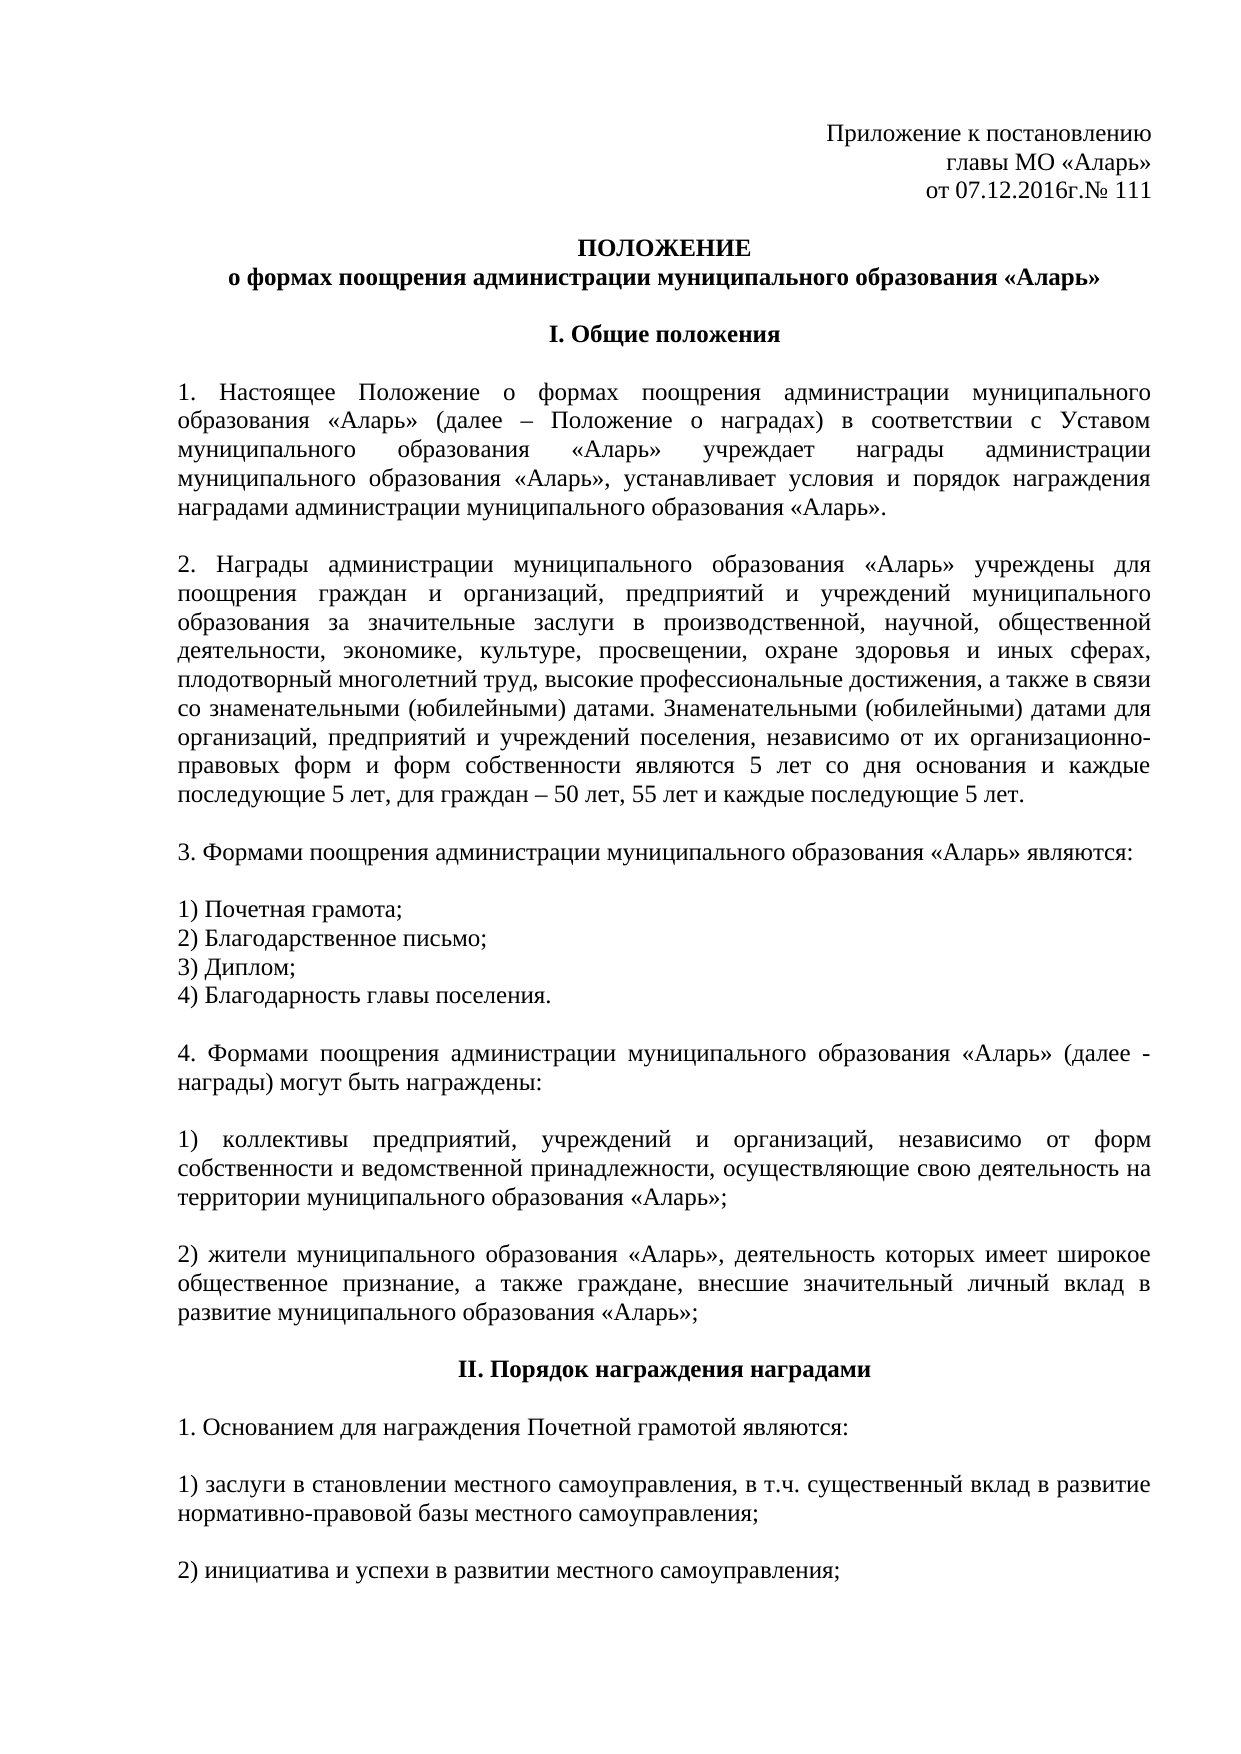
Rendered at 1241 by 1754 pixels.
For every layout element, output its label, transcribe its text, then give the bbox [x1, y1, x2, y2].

text Общие положения [177, 319, 1152, 348]
text 1. Основанием для награждения Почетной грамотой являются: [177, 1412, 1152, 1441]
text о формах поощрения администрации муниципального образования «Аларь» [177, 262, 1152, 291]
text ПОЛОЖЕНИЕ [177, 233, 1152, 262]
text 1) коллективы предприятий, учреждений и организаций, независимо от форм собственности и ведомственной принадлежности, осуществляющие свою деятельность на территории муниципального образования «Аларь»; [177, 1124, 1152, 1211]
text II. Порядок награждения наградами [177, 1354, 1152, 1383]
text от 07.12.2016г.№ 111 [177, 176, 1152, 204]
text 2) жители муниципального образования «Аларь», деятельность которых имеет широкое общественное признание, а также граждане, внесшие значительный личный вклад в развитие муниципального образования «Аларь»; [177, 1239, 1152, 1326]
text 2) инициатива и успехи в развитии местного самоуправления; [177, 1556, 1152, 1584]
text 2. Награды администрации муниципального образования «Аларь» учреждены для поощрения граждан и организаций, предприятий и учреждений муниципального образования за значительные заслуги в производственной, научной, общественной деятельности, экономике, культуре, просвещении, охране здоровья и иных сферах, плодотворный многолетний труд, высокие профессиональные достижения, а также в связи со знаменательными (юбилейными) датами. Знаменательными (юбилейными) датами для организаций, предприятий и учреждений поселения, независимо от их организационно-правовых форм и форм собственности являются 5 лет со дня основания и каждые последующие 5 лет, для граждан – 50 лет, 55 лет и каждые последующие 5 лет. [177, 549, 1152, 808]
text главы МО «Аларь» [177, 147, 1152, 176]
text 4) Благодарность главы поселения. [177, 981, 1152, 1009]
text 3. Формами поощрения администрации муниципального образования «Аларь» являются: [177, 837, 1152, 866]
text 1) заслуги в становлении местного самоуправления, в т.ч. существенный вклад в развитие нормативно-правовой базы местного самоуправления; [177, 1469, 1152, 1527]
text 3) Диплом; [177, 952, 1152, 981]
text 1. Настоящее Положение о формах поощрения администрации муниципального образования «Аларь» (далее – Положение о наградах) в соответствии с Уставом муниципального образования «Аларь» учреждает награды администрации муниципального образования «Аларь», устанавливает условия и порядок награждения наградами администрации муниципального образования «Аларь». [177, 377, 1152, 521]
text Приложение к постановлению [177, 118, 1152, 147]
text 4. Формами поощрения администрации муниципального образования «Аларь» (далее - награды) могут быть награждены: [177, 1038, 1152, 1096]
text 2) Благодарственное письмо; [177, 923, 1152, 952]
text 1) Почетная грамота; [177, 894, 1152, 923]
